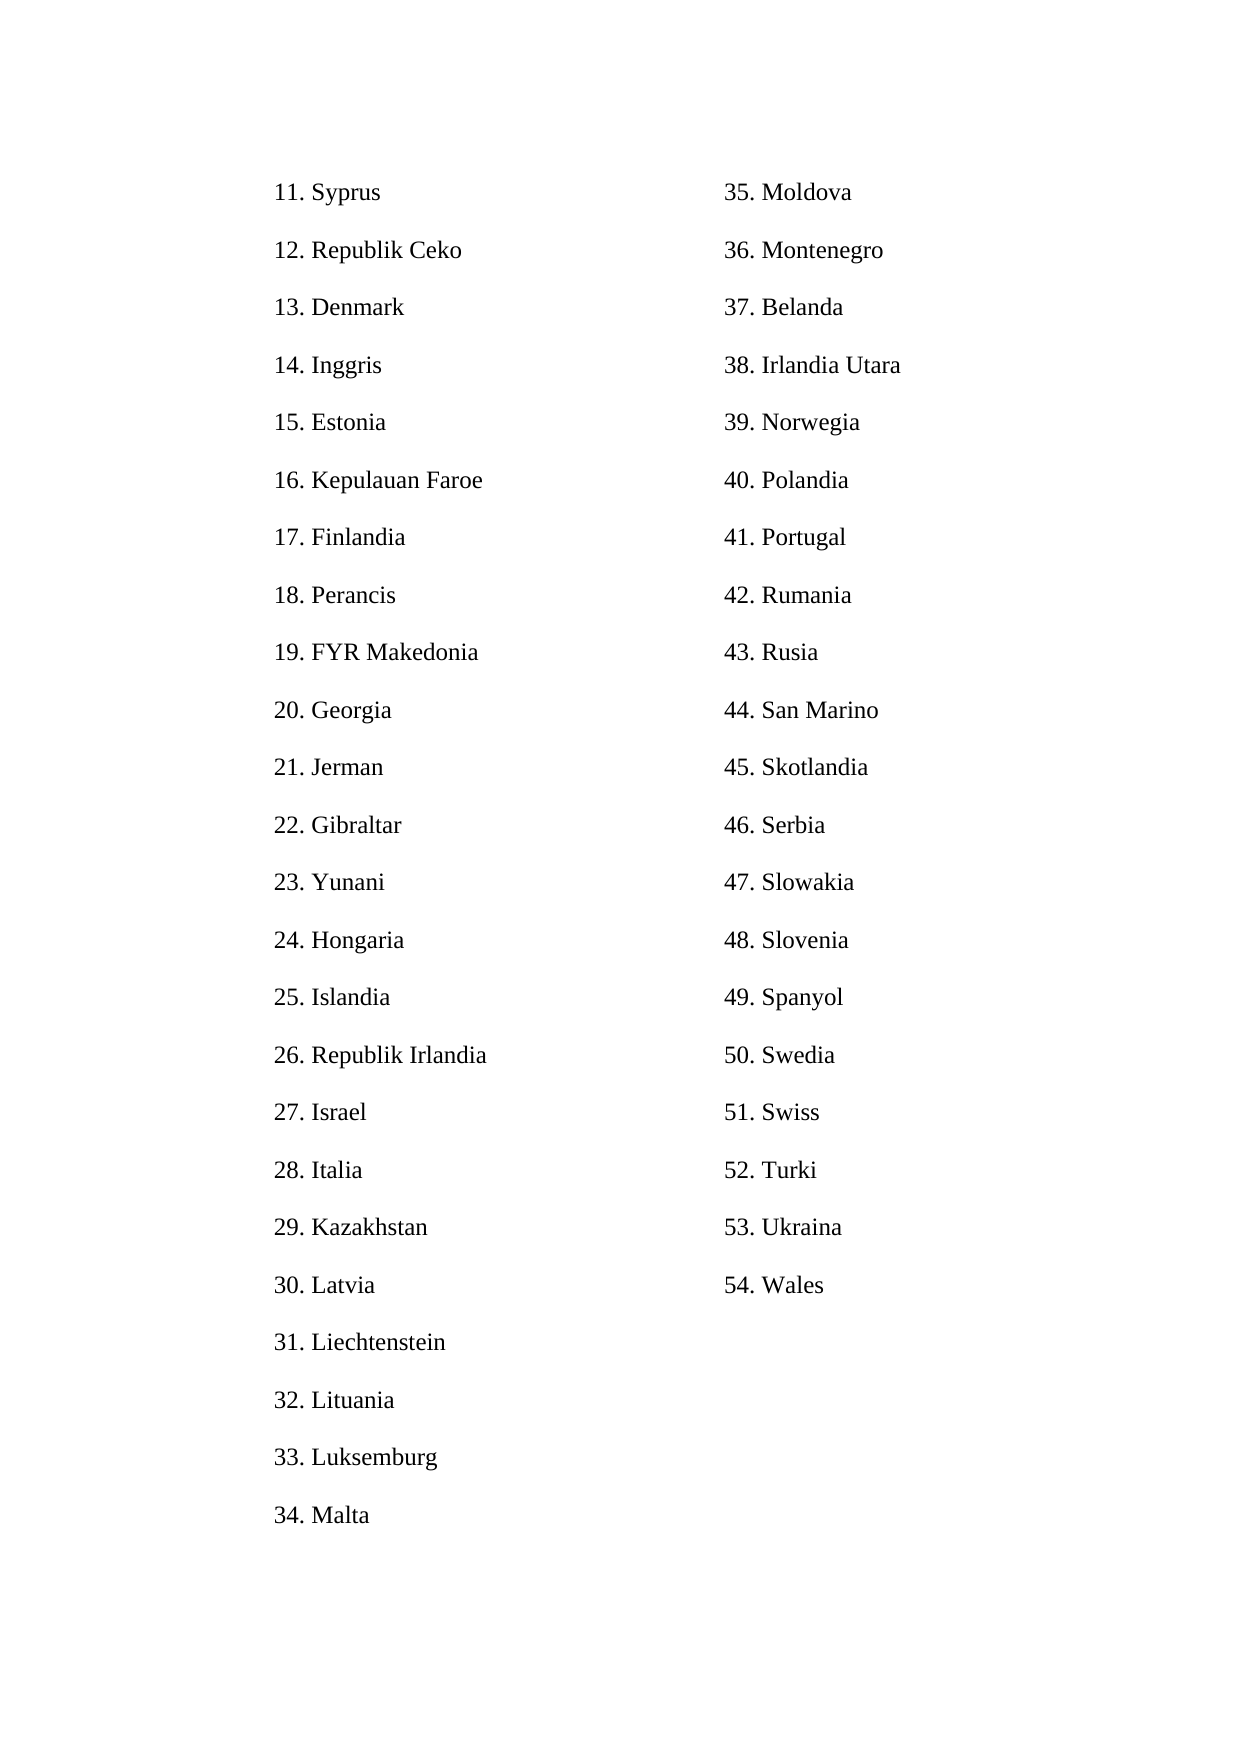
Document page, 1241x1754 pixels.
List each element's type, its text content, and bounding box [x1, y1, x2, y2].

list Skotlandia [724, 752, 1063, 781]
list Hongaria [274, 925, 613, 953]
list Turki [724, 1155, 1063, 1183]
list Lituania [274, 1385, 613, 1413]
list Irlandia Utara [724, 350, 1063, 378]
list Norwegia [724, 407, 1063, 436]
list San Marino [724, 695, 1063, 723]
list Jerman [274, 752, 613, 781]
list Swiss [724, 1097, 1063, 1126]
list Italia [274, 1155, 613, 1183]
list Republik Irlandia [274, 1040, 613, 1068]
list Gibraltar [274, 810, 613, 838]
list Israel [274, 1097, 613, 1126]
list Luksemburg [274, 1442, 613, 1471]
list Slowakia [724, 867, 1063, 896]
list Georgia [274, 695, 613, 723]
list Portugal [724, 522, 1063, 551]
list Malta [274, 1500, 613, 1528]
list Belanda [724, 292, 1063, 321]
list Rusia [724, 637, 1063, 666]
list Polandia [724, 465, 1063, 493]
list Latvia [274, 1270, 613, 1298]
list Republik Ceko [274, 235, 613, 263]
list Estonia [274, 407, 613, 436]
list FYR Makedonia [274, 637, 613, 666]
list Ukraina [724, 1212, 1063, 1241]
list Slovenia [724, 925, 1063, 953]
list Liechtenstein [274, 1327, 613, 1356]
list Yunani [274, 867, 613, 896]
list Rumania [724, 580, 1063, 608]
list Denmark [274, 292, 613, 321]
list Moldova [724, 177, 1063, 206]
list Spanyol [724, 982, 1063, 1011]
list Montenegro [724, 235, 1063, 263]
list Syprus [274, 177, 613, 206]
list Kepulauan Faroe [274, 465, 613, 493]
list Islandia [274, 982, 613, 1011]
list Inggris [274, 350, 613, 378]
list Wales [724, 1270, 1063, 1298]
list Swedia [724, 1040, 1063, 1068]
list Serbia [724, 810, 1063, 838]
list Perancis [274, 580, 613, 608]
list Finlandia [274, 522, 613, 551]
list Kazakhstan [274, 1212, 613, 1241]
